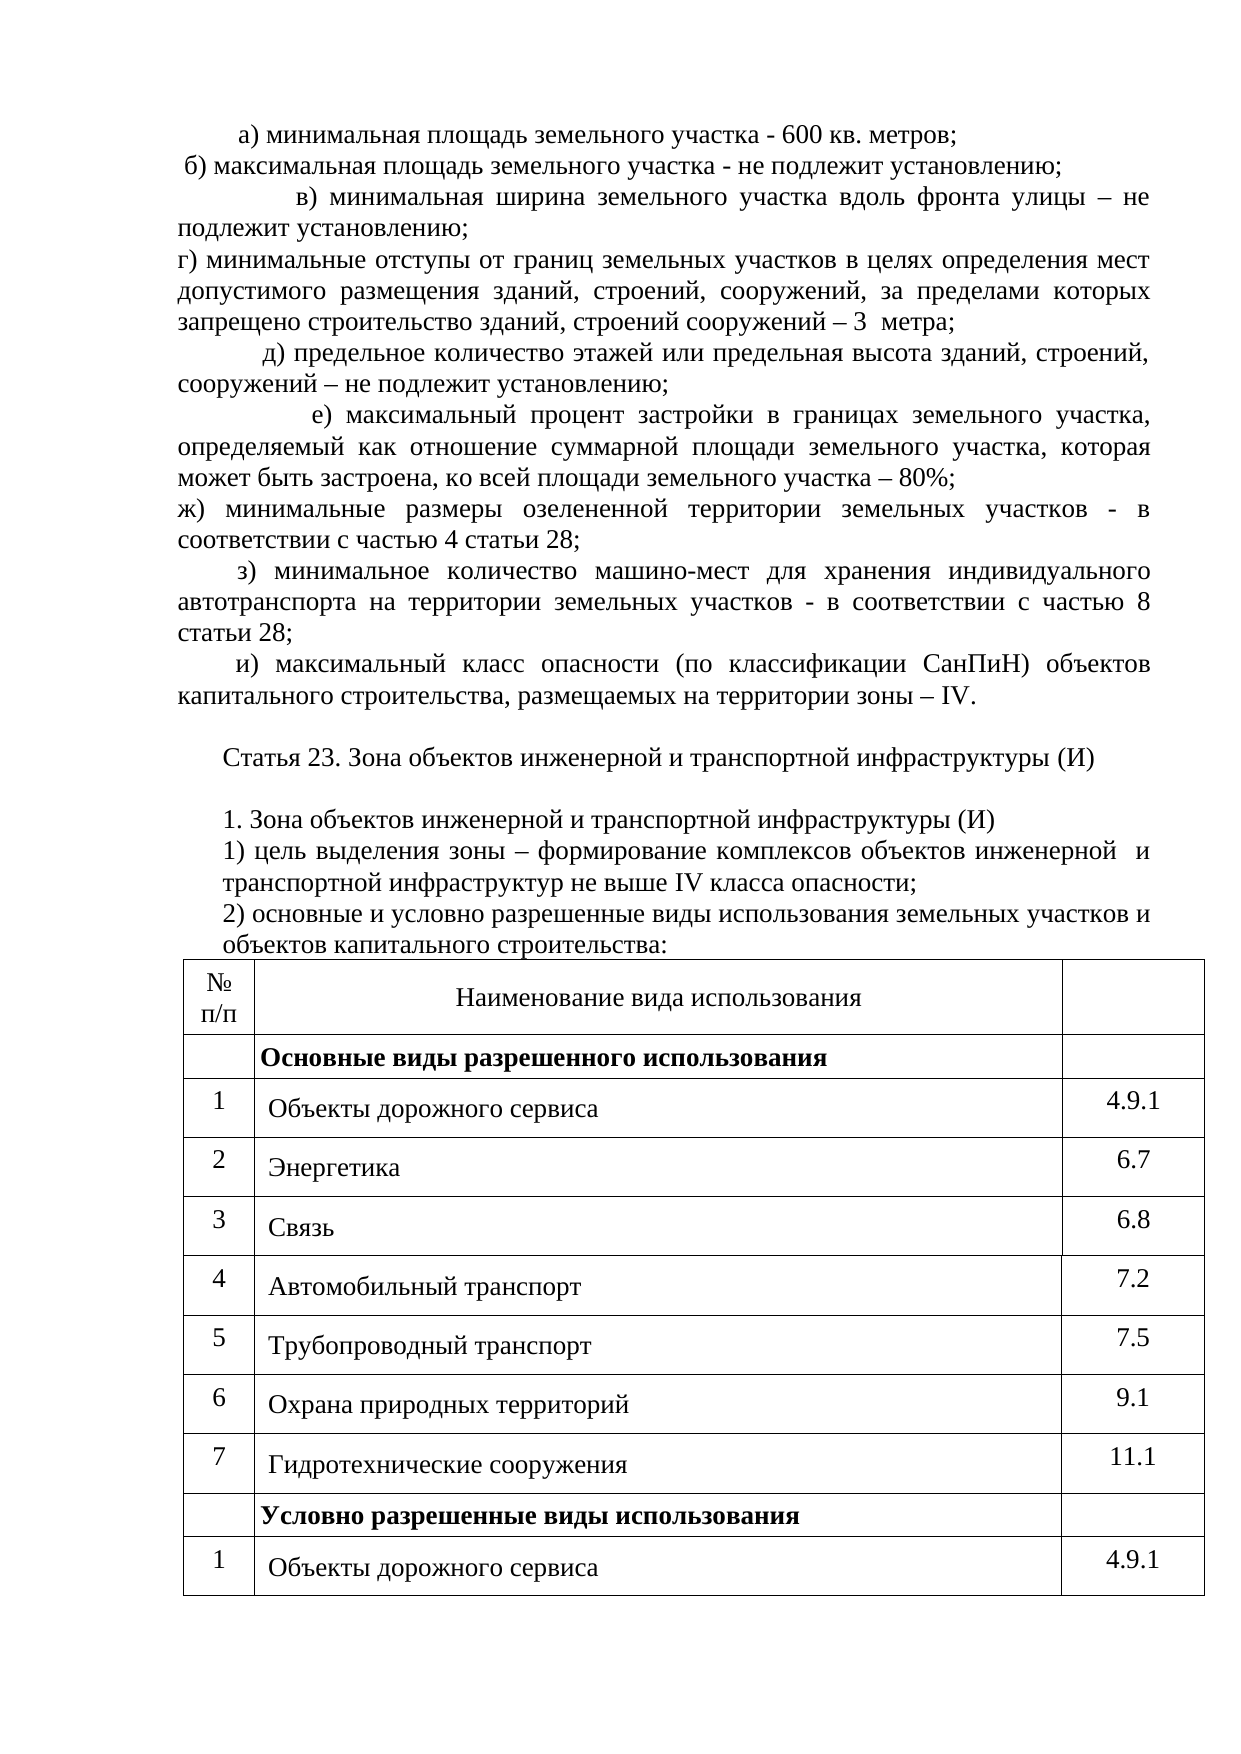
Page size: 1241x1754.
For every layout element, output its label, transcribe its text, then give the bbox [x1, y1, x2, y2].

table_cell Основные виды разрешенного использования [255, 1035, 1062, 1077]
text ж) минимальные размеры озелененной территории земельных участков - в соответствии с частью 4 статьи 28; [177, 492, 1152, 554]
table_cell Объекты дорожного сервиса [255, 1537, 1061, 1595]
text г) минимальные отступы от границ земельных участков в целях определения мест допустимого размещения зданий, строений, сооружений, за пределами которых запрещено строительство зданий, строений сооружений – 3 метра; [177, 243, 1152, 336]
list 1. Зона объектов инженерной и транспортной инфраструктуры (И) [177, 803, 1152, 834]
text в) минимальная ширина земельного участка вдоль фронта улицы – не подлежит установлению; [177, 180, 1152, 243]
text б) максимальная площадь земельного участка - не подлежит установлению; [177, 149, 1152, 180]
table_cell Объекты дорожного сервиса [255, 1079, 1062, 1137]
table_cell Автомобильный транспорт [255, 1256, 1061, 1314]
text и) максимальный класс опасности (по классификации СанПиН) объектов капитального строительства, размещаемых на территории зоны – IV. [177, 648, 1152, 710]
table_cell Охрана природных территорий [255, 1375, 1061, 1433]
table_cell 3 [184, 1197, 254, 1255]
table_cell 6 [184, 1375, 254, 1433]
table_header Наименование вида использования [255, 960, 1062, 1034]
list 1) цель выделения зоны – формирование комплексов объектов инженерной и транспортной инфраструктур не выше IV класса опасности; [177, 834, 1152, 897]
table_cell 6.7 [1063, 1138, 1204, 1196]
table_cell [184, 1035, 254, 1077]
table_header № п/п [184, 960, 254, 1034]
table_cell 9.1 [1062, 1375, 1204, 1433]
table_header [1063, 960, 1204, 1034]
table_cell 11.1 [1062, 1434, 1204, 1492]
text д) предельное количество этажей или предельная высота зданий, строений, сооружений – не подлежит установлению; [177, 336, 1152, 398]
table_cell 5 [184, 1316, 254, 1374]
table_cell 6.8 [1063, 1197, 1204, 1255]
table_cell Гидротехнические сооружения [255, 1434, 1061, 1492]
table_cell 4 [184, 1256, 254, 1314]
table_cell Связь [255, 1197, 1062, 1255]
text а) минимальная площадь земельного участка - ; [177, 118, 1152, 149]
table_cell [1062, 1494, 1204, 1536]
table_cell [184, 1494, 254, 1536]
table_cell 2 [184, 1138, 254, 1196]
table_cell 4.9.1 [1062, 1537, 1204, 1595]
table_cell 7.2 [1062, 1256, 1204, 1314]
text е) максимальный процент застройки в границах земельного участка, определяемый как отношение суммарной площади земельного участка, которая может быть застроена, ко всей площади земельного участка – 80%; [177, 398, 1152, 492]
list 2) основные и условно разрешенные виды использования земельных участков и объектов капитального строительства: [177, 897, 1152, 959]
table_cell 4.9.1 [1063, 1079, 1204, 1137]
table_cell Условно разрешенные виды использования [255, 1494, 1061, 1536]
table_cell 1 [184, 1079, 254, 1137]
list Статья 23. Зона объектов инженерной и транспортной инфраструктуры (И) [177, 741, 1152, 772]
table_cell Трубопроводный транспорт [255, 1316, 1061, 1374]
table_cell [1063, 1035, 1204, 1077]
table_cell 7.5 [1062, 1316, 1204, 1374]
text з) минимальное количество машино-мест для хранения индивидуального автотранспорта на территории земельных участков - в соответствии с частью 8 статьи 28; [177, 554, 1152, 648]
table_cell Энергетика [255, 1138, 1062, 1196]
table_cell 7 [184, 1434, 254, 1492]
table_cell 1 [184, 1537, 254, 1595]
